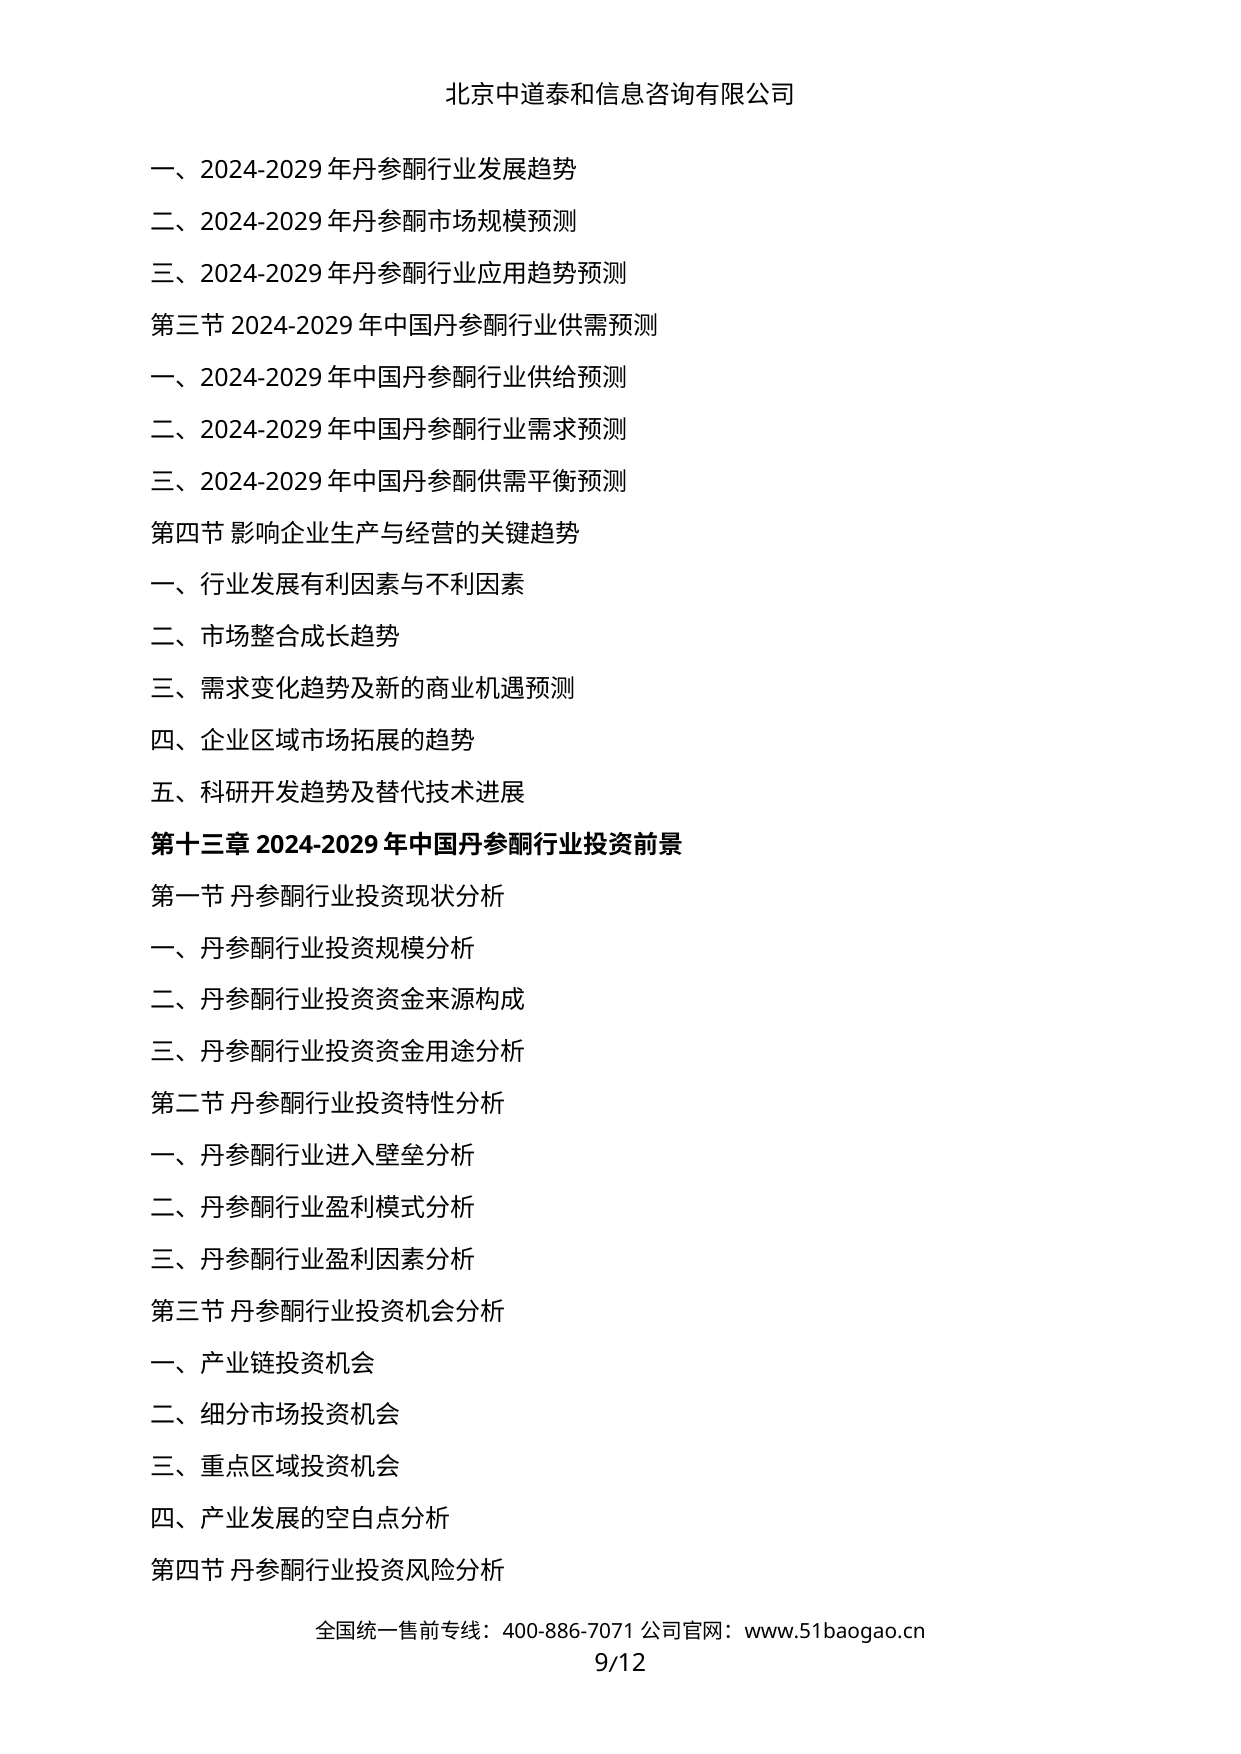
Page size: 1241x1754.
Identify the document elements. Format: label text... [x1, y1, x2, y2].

text 一、丹参酮行业投资规模分析 [150, 928, 1090, 964]
text 四、企业区域市场拓展的趋势 [150, 721, 1090, 757]
text 二、2024-2029年中国丹参酮行业需求预测 [150, 409, 1090, 446]
text 第三节 丹参酮行业投资机会分析 [150, 1291, 1090, 1327]
text 第四节 影响企业生产与经营的关键趋势 [150, 513, 1090, 549]
text 二、市场整合成长趋势 [150, 617, 1090, 653]
text 三、丹参酮行业投资资金用途分析 [150, 1032, 1090, 1068]
text 第三节 2024-2029年中国丹参酮行业供需预测 [150, 306, 1090, 342]
text 三、需求变化趋势及新的商业机遇预测 [150, 669, 1090, 705]
text 三、重点区域投资机会 [150, 1447, 1090, 1483]
text 二、细分市场投资机会 [150, 1395, 1090, 1431]
text 二、丹参酮行业盈利模式分析 [150, 1187, 1090, 1224]
text 三、2024-2029年中国丹参酮供需平衡预测 [150, 461, 1090, 497]
text 一、2024-2029年丹参酮行业发展趋势 [150, 150, 1090, 186]
text 二、丹参酮行业投资资金来源构成 [150, 980, 1090, 1016]
text 第十三章 2024-2029年中国丹参酮行业投资前景 [150, 824, 1090, 861]
text 第一节 丹参酮行业投资现状分析 [150, 876, 1090, 912]
text 二、2024-2029年丹参酮市场规模预测 [150, 202, 1090, 238]
text 第四节 丹参酮行业投资风险分析 [150, 1551, 1090, 1587]
text 三、丹参酮行业盈利因素分析 [150, 1239, 1090, 1276]
text 第二节 丹参酮行业投资特性分析 [150, 1084, 1090, 1120]
text 一、产业链投资机会 [150, 1343, 1090, 1379]
text 一、2024-2029年中国丹参酮行业供给预测 [150, 357, 1090, 394]
text 三、2024-2029年丹参酮行业应用趋势预测 [150, 254, 1090, 290]
text 四、产业发展的空白点分析 [150, 1499, 1090, 1535]
text 一、行业发展有利因素与不利因素 [150, 565, 1090, 601]
text 五、科研开发趋势及替代技术进展 [150, 772, 1090, 809]
text 一、丹参酮行业进入壁垒分析 [150, 1136, 1090, 1172]
